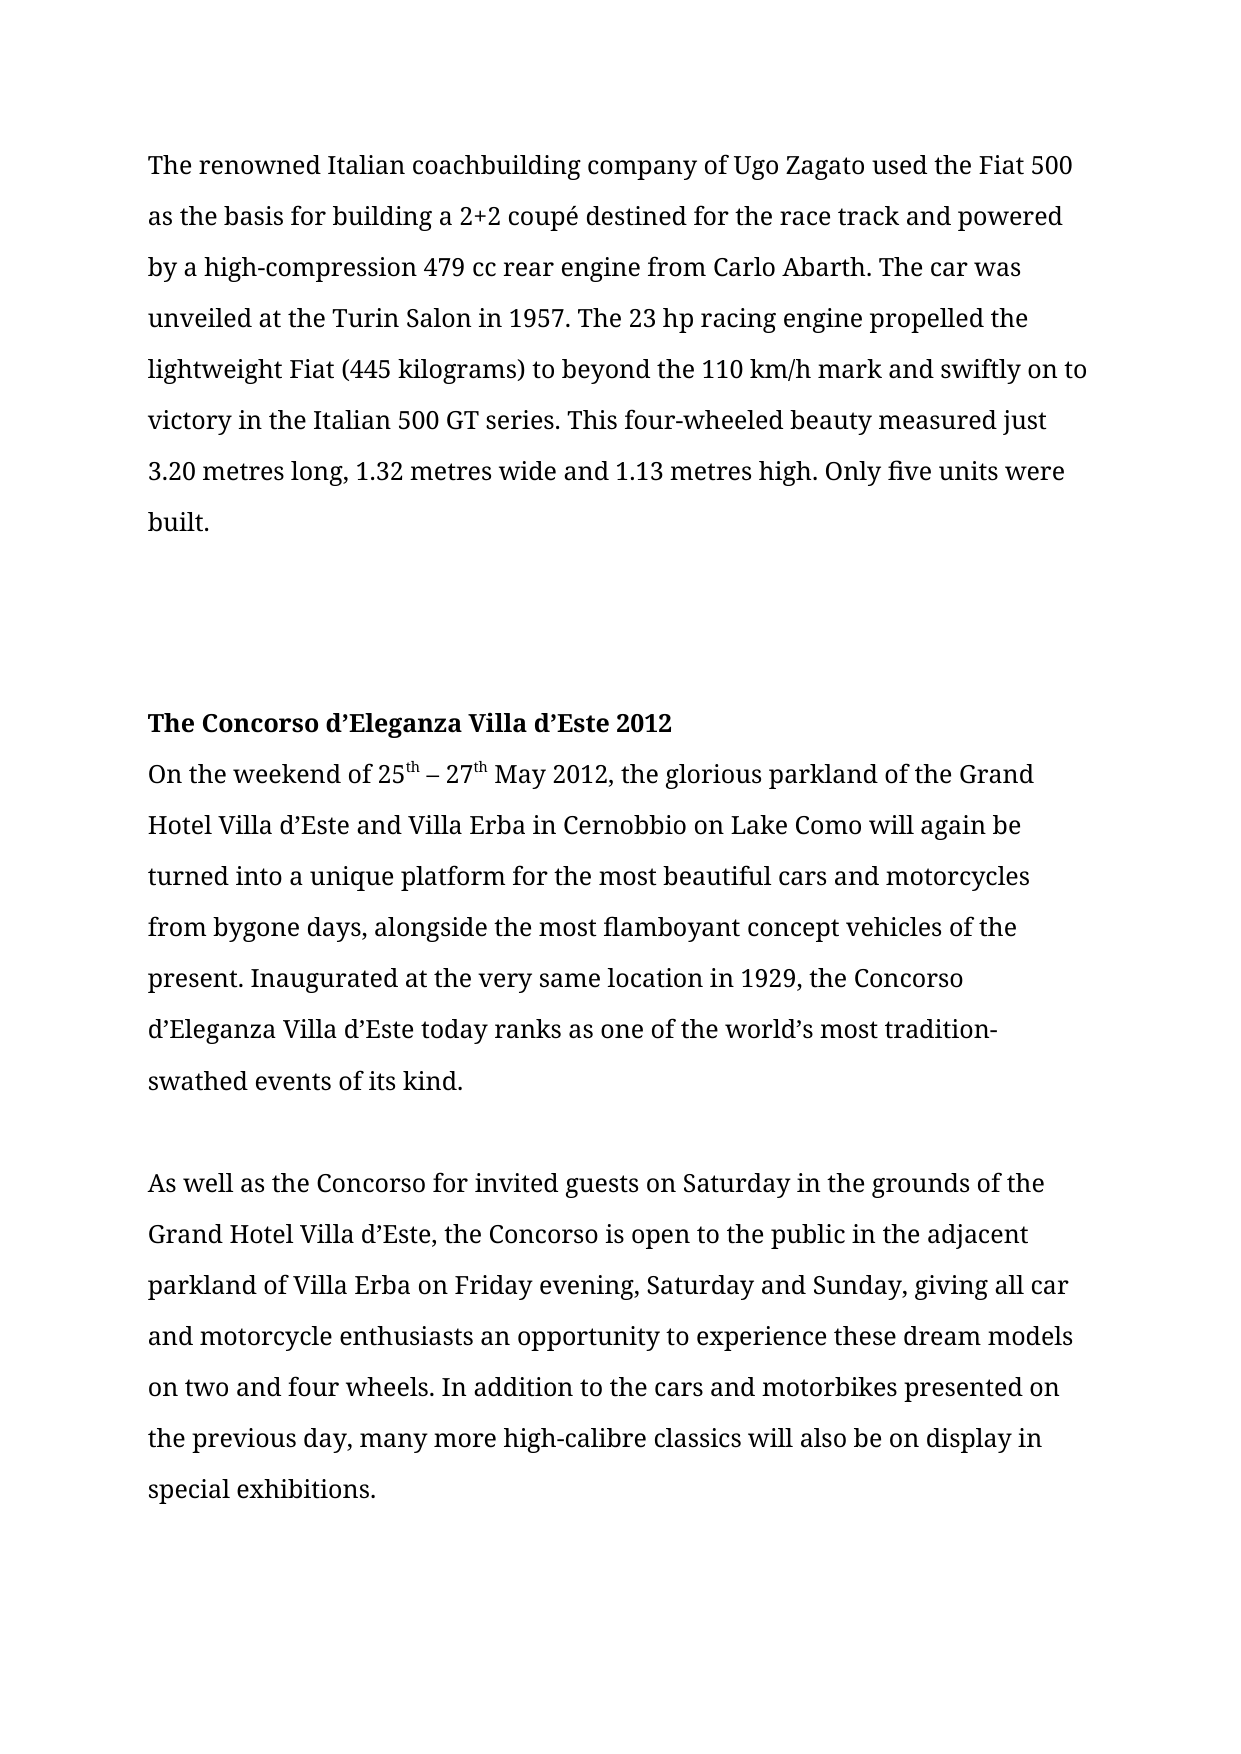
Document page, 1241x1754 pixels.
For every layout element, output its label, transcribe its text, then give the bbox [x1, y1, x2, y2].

text On the weekend of 25th – 27th May 2012, the glorious parkland of the Grand Hotel Villa d’Este and Villa Erba in Cernobbio on Lake Como will again be turned into a unique platform for the most beautiful cars and motorcycles from bygone days, alongside the most flamboyant concept vehicles of the present. Inaugurated at the very same location in 1929, the Concorso d’Eleganza Villa d’Este today ranks as one of the world’s most tradition-swathed events of its kind. [148, 757, 1093, 1097]
text The renowned Italian coachbuilding company of Ugo Zagato used the Fiat 500 as the basis for building a 2+2 coupé destined for the race track and powered by a high-compression 479 cc rear engine from Carlo Abarth. The car was unveiled at the Turin Salon in 1957. The 23 hp racing engine propelled the lightweight Fiat (445 kilograms) to beyond the 110 km/h mark and swiftly on to victory in the Italian 500 GT series. This four-wheeled beauty measured just 3.20 metres long, 1.32 metres wide and 1.13 metres high. Only five units were built. [148, 148, 1093, 539]
text The Concorso d’Eleganza Villa d’Este 2012 [148, 706, 1093, 740]
text As well as the Concorso for invited guests on Saturday in the grounds of the Grand Hotel Villa d’Este, the Concorso is open to the public in the adjacent parkland of Villa Erba on Friday evening, Saturday and Sunday, giving all car and motorcycle enthusiasts an opportunity to experience these dream models on two and four wheels. In addition to the cars and motorbikes presented on the previous day, many more high-calibre classics will also be on display in special exhibitions. [148, 1165, 1093, 1506]
